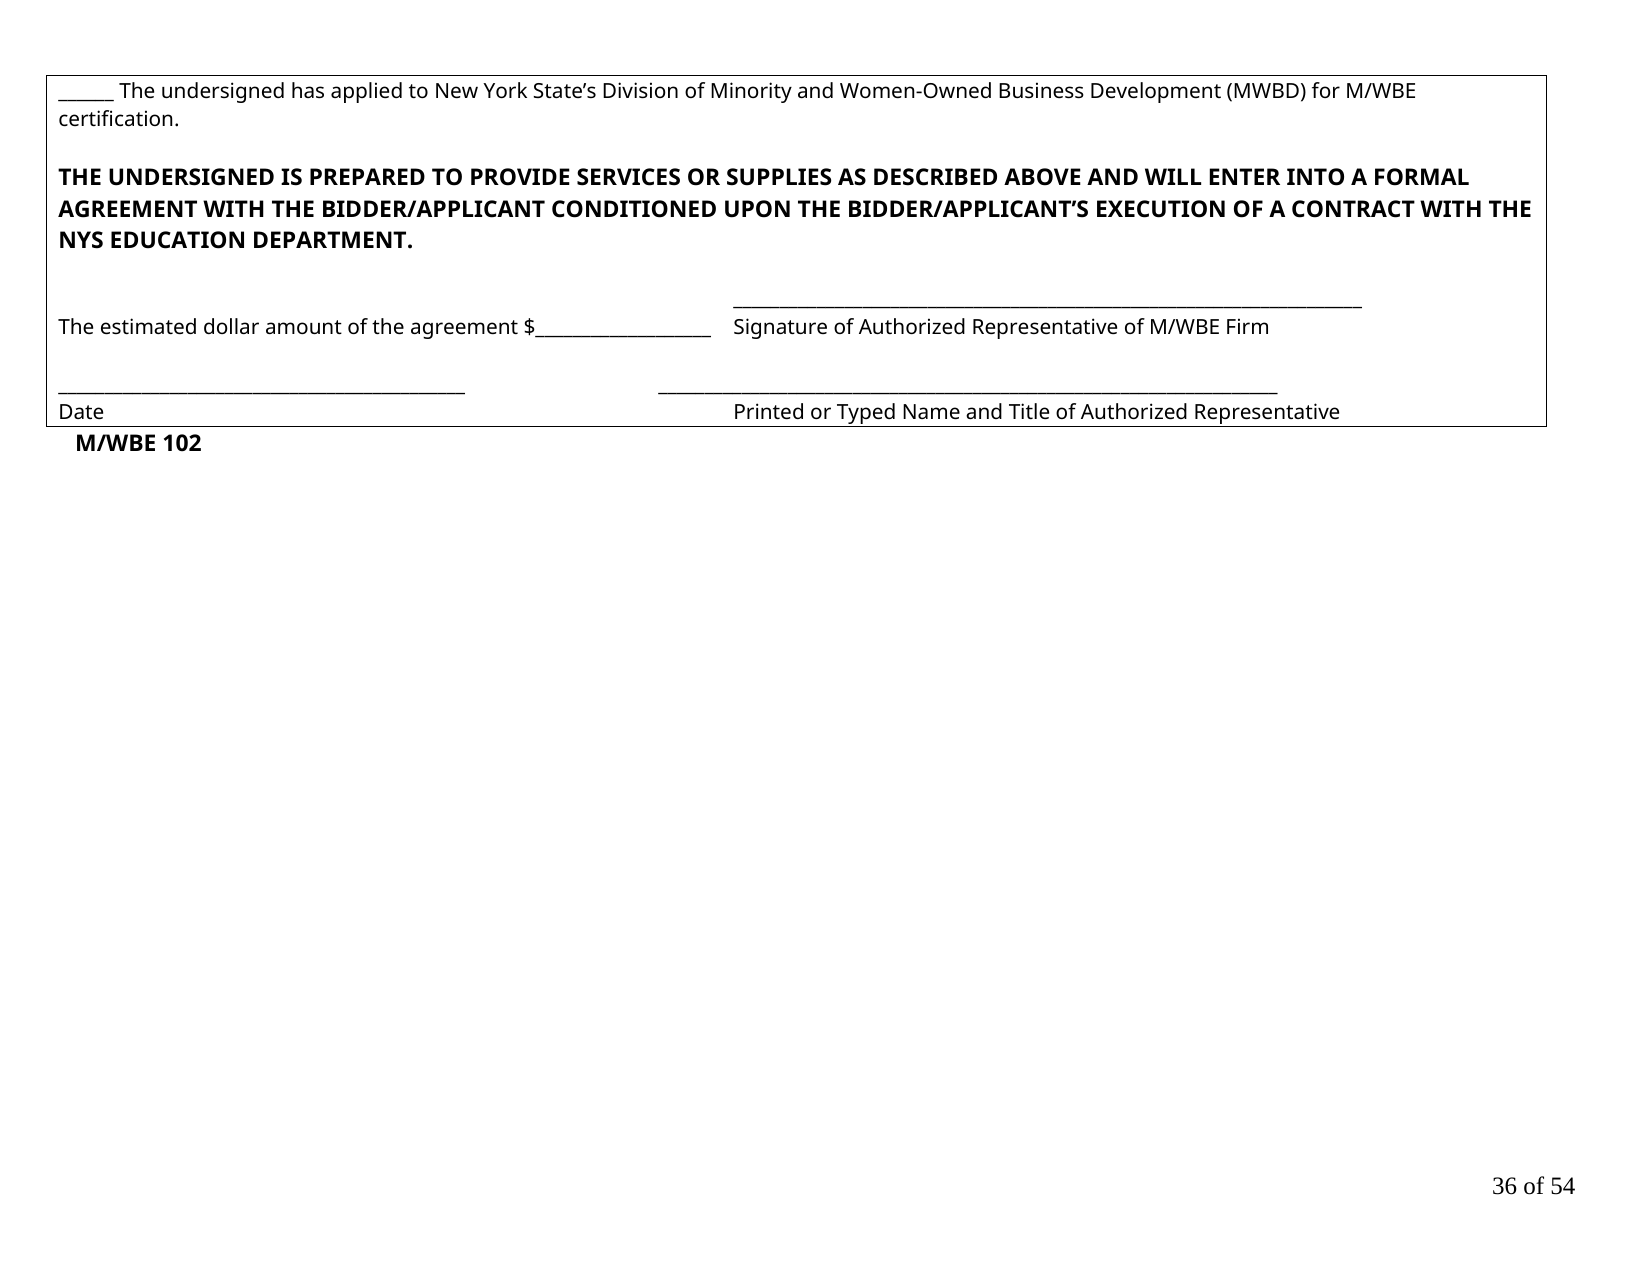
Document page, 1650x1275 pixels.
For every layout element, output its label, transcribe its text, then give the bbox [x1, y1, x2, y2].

text M/WBE 102 [75, 427, 1575, 458]
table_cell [47, 76, 1546, 426]
